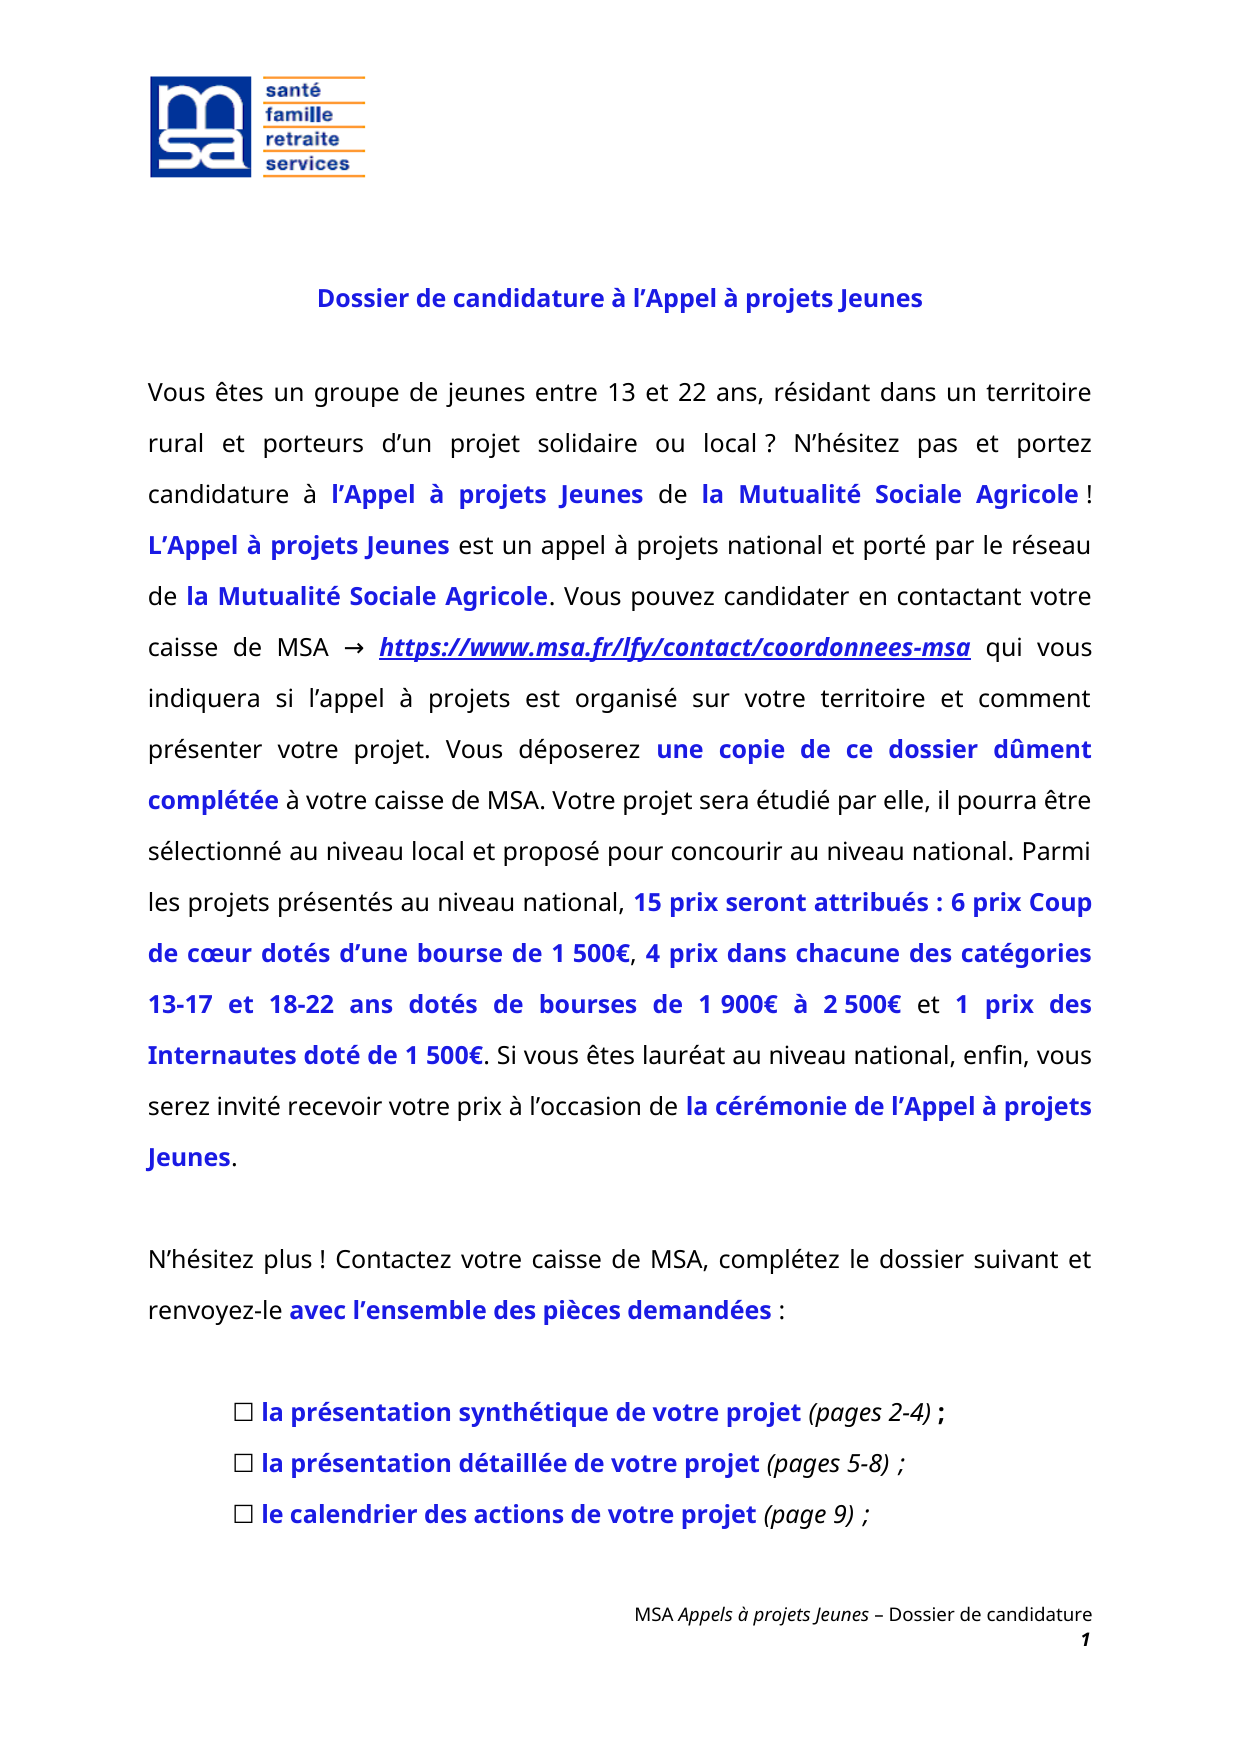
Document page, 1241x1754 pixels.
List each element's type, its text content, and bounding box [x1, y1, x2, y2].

text la présentation synthétique de votre projet (pages 2-4) ; [148, 1395, 1092, 1429]
text la présentation détaillée de votre projet (pages 5-8) ; [148, 1446, 1092, 1480]
text le calendrier des actions de votre projet (page 9) ; [148, 1497, 1092, 1531]
picture [147, 73, 484, 187]
text Dossier de candidature à l’Appel à projets Jeunes [148, 281, 1092, 314]
text N’hésitez plus ! Contactez votre caisse de MSA, complétez le dossier suivant et renvoyez-le avec l’ensemble des pièces demandées : [148, 1242, 1092, 1327]
text Vous êtes un groupe de jeunes entre 13 et 22 ans, résidant dans un territoire rural et porteurs d’un projet solidaire ou local ? N’hésitez pas et portez candidature à l’Appel à projets Jeunes de la Mutualité Sociale Agricole ! L’Appel à projets Jeunes est un appel à projets national et porté par le réseau de la Mutualité Sociale Agricole. Vous pouvez candidater en contactant votre caisse de MSA → https://www.msa.fr/lfy/contact/coordonnees-msa qui vous indiquera si l’appel à projets est organisé sur votre territoire et comment présenter votre projet. Vous déposerez une copie de ce dossier dûment complétée à votre caisse de MSA. Votre projet sera étudié par elle, il pourra être sélectionné au niveau local et proposé pour concourir au niveau national. Parmi les projets présentés au niveau national, 15 prix seront attribués : 6 prix Coup de cœur dotés d’une bourse de 1 500€, 4 prix dans chacune des catégories 13-17 et 18-22 ans dotés de bourses de 1 900€ à 2 500€ et 1 prix des Internautes doté de 1 500€. Si vous êtes lauréat au niveau national, enfin, vous serez invité recevoir votre prix à l’occasion de la cérémonie de l’Appel à projets Jeunes. [148, 374, 1092, 1174]
